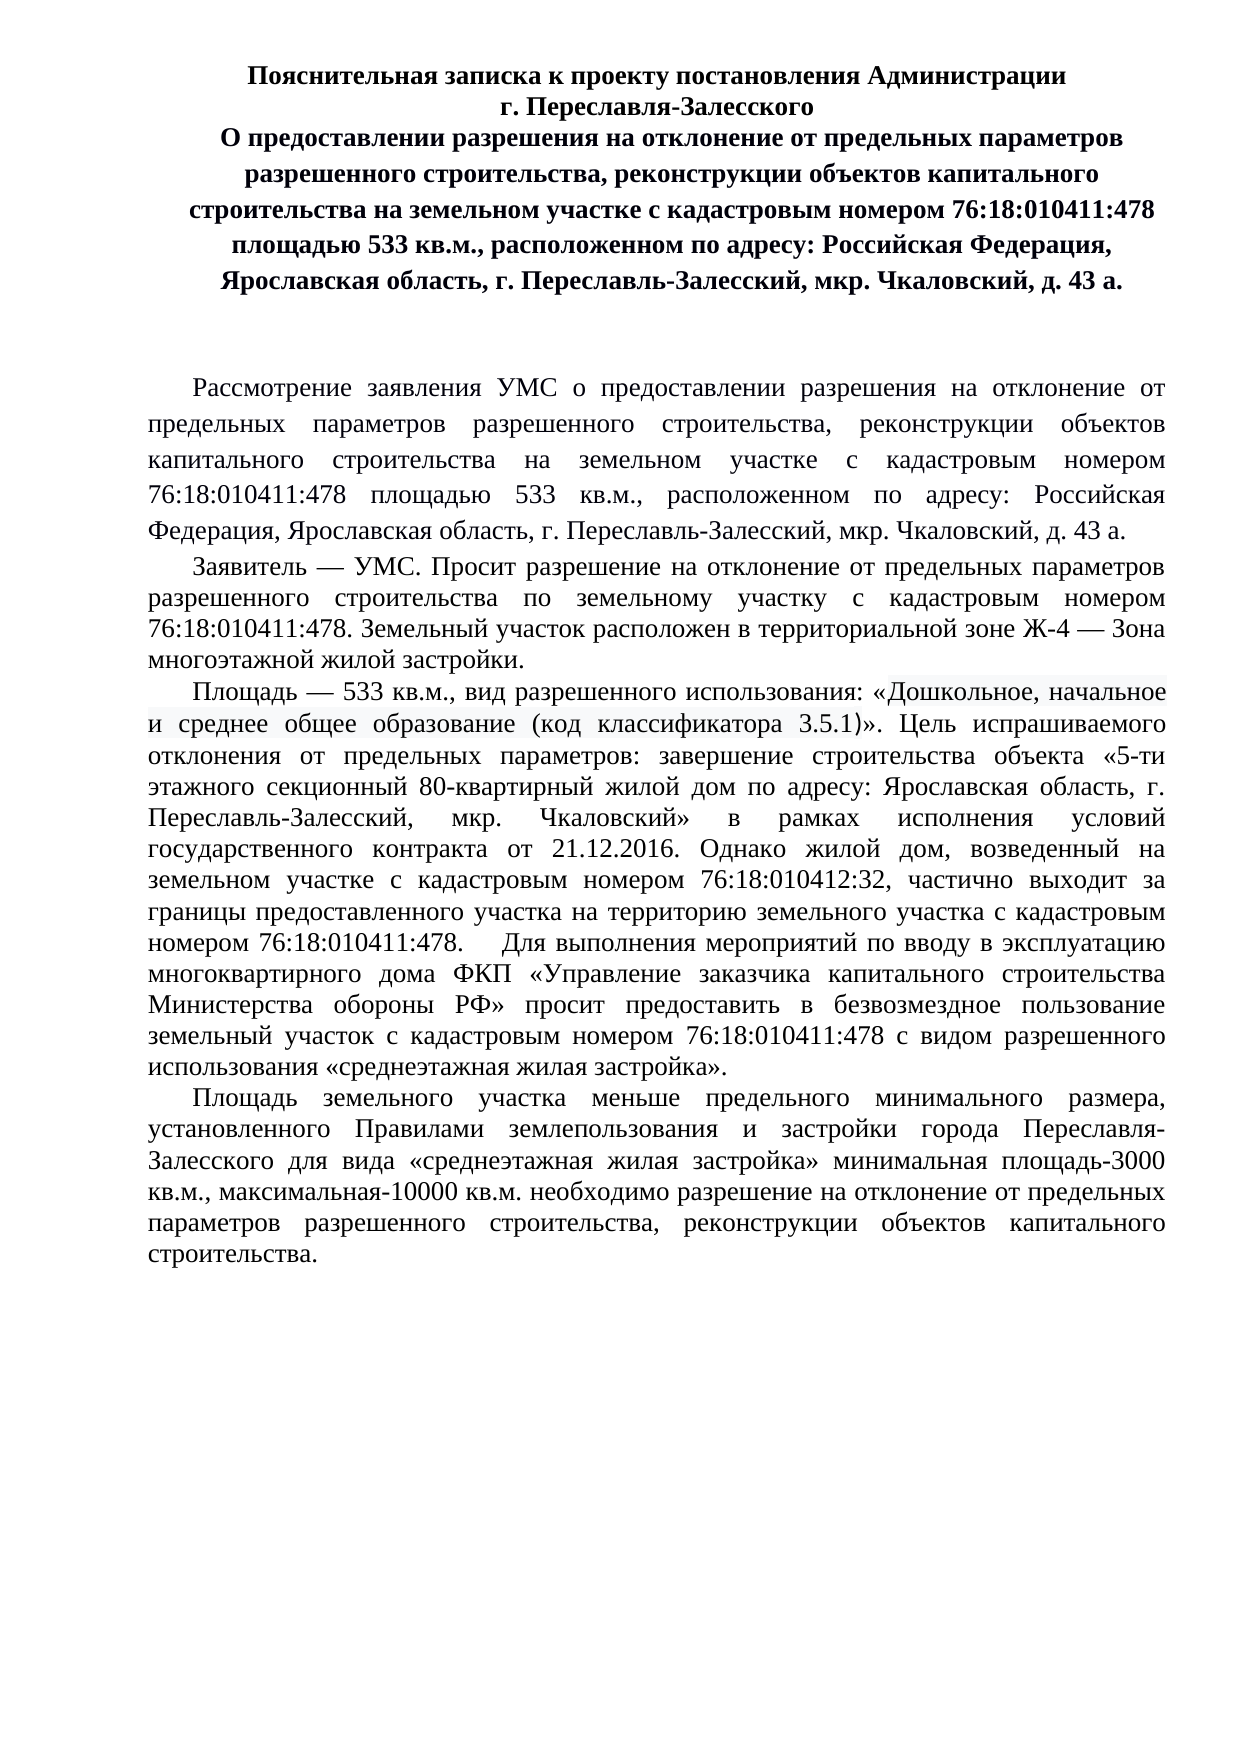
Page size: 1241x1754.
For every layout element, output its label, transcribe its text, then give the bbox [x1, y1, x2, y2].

text Заявитель — УМС. Просит разрешение на отклонение от предельных параметров разрешенного строительства по земельному участку с кадастровым номером 76:18:010411:478. Земельный участок расположен в территориальной зоне Ж-4 — Зона многоэтажной жилой застройки. [148, 550, 1167, 675]
text г. Переславля-Залесского [148, 90, 1167, 121]
text Пояснительная записка к проекту постановления Администрации [148, 59, 1167, 90]
text Площадь — 533 кв.м., вид разрешенного использования: «Дошкольное, начальное и среднее общее образование (код классификатора 3.5.1)». Цель испрашиваемого отклонения от предельных параметров: завершение строительства объекта «5-ти этажного секционный 80-квартирный жилой дом по адресу: Ярославская область, г. Переславль-Залесский, мкр. Чкаловский» в рамках исполнения условий государственного контракта от 21.12.2016. Однако жилой дом, возведенный на земельном участке с кадастровым номером 76:18:010412:32, частично выходит за границы предоставленного участка на территорию земельного участка с кадастровым номером 76:18:010411:478. Для выполнения мероприятий по вводу в эксплуатацию многоквартирного дома ФКП «Управление заказчика капитального строительства Министерства обороны РФ» просит предоставить в безвозмездное пользование земельный участок с кадастровым номером 76:18:010411:478 с видом разрешенного использования «среднеэтажная жилая застройка». [148, 675, 1167, 1081]
text Площадь земельного участка меньше предельного минимального размера, установленного Правилами землепользования и застройки города Переславля-Залесского для вида «среднеэтажная жилая застройка» минимальная площадь-3000 кв.м., максимальная-10000 кв.м. необходимо разрешение на отклонение от предельных параметров разрешенного строительства, реконструкции объектов капитального строительства. [148, 1081, 1167, 1268]
list Рассмотрение заявления УМС о предоставлении разрешения на отклонение от предельных параметров разрешенного строительства, реконструкции объектов капитального строительства на земельном участке с кадастровым номером 76:18:010411:478 площадью 533 кв.м., расположенном по адресу: Российская Федерация, Ярославская область, г. Переславль-Залесский, мкр. Чкаловский, д. 43 а. [148, 371, 1167, 546]
list О предоставлении разрешения на отклонение от предельных параметров разрешенного строительства, реконструкции объектов капитального строительства на земельном участке с кадастровым номером 76:18:010411:478 площадью 533 кв.м., расположенном по адресу: Российская Федерация, Ярославская область, г. Переславль-Залесский, мкр. Чкаловский, д. 43 а. [177, 121, 1167, 295]
